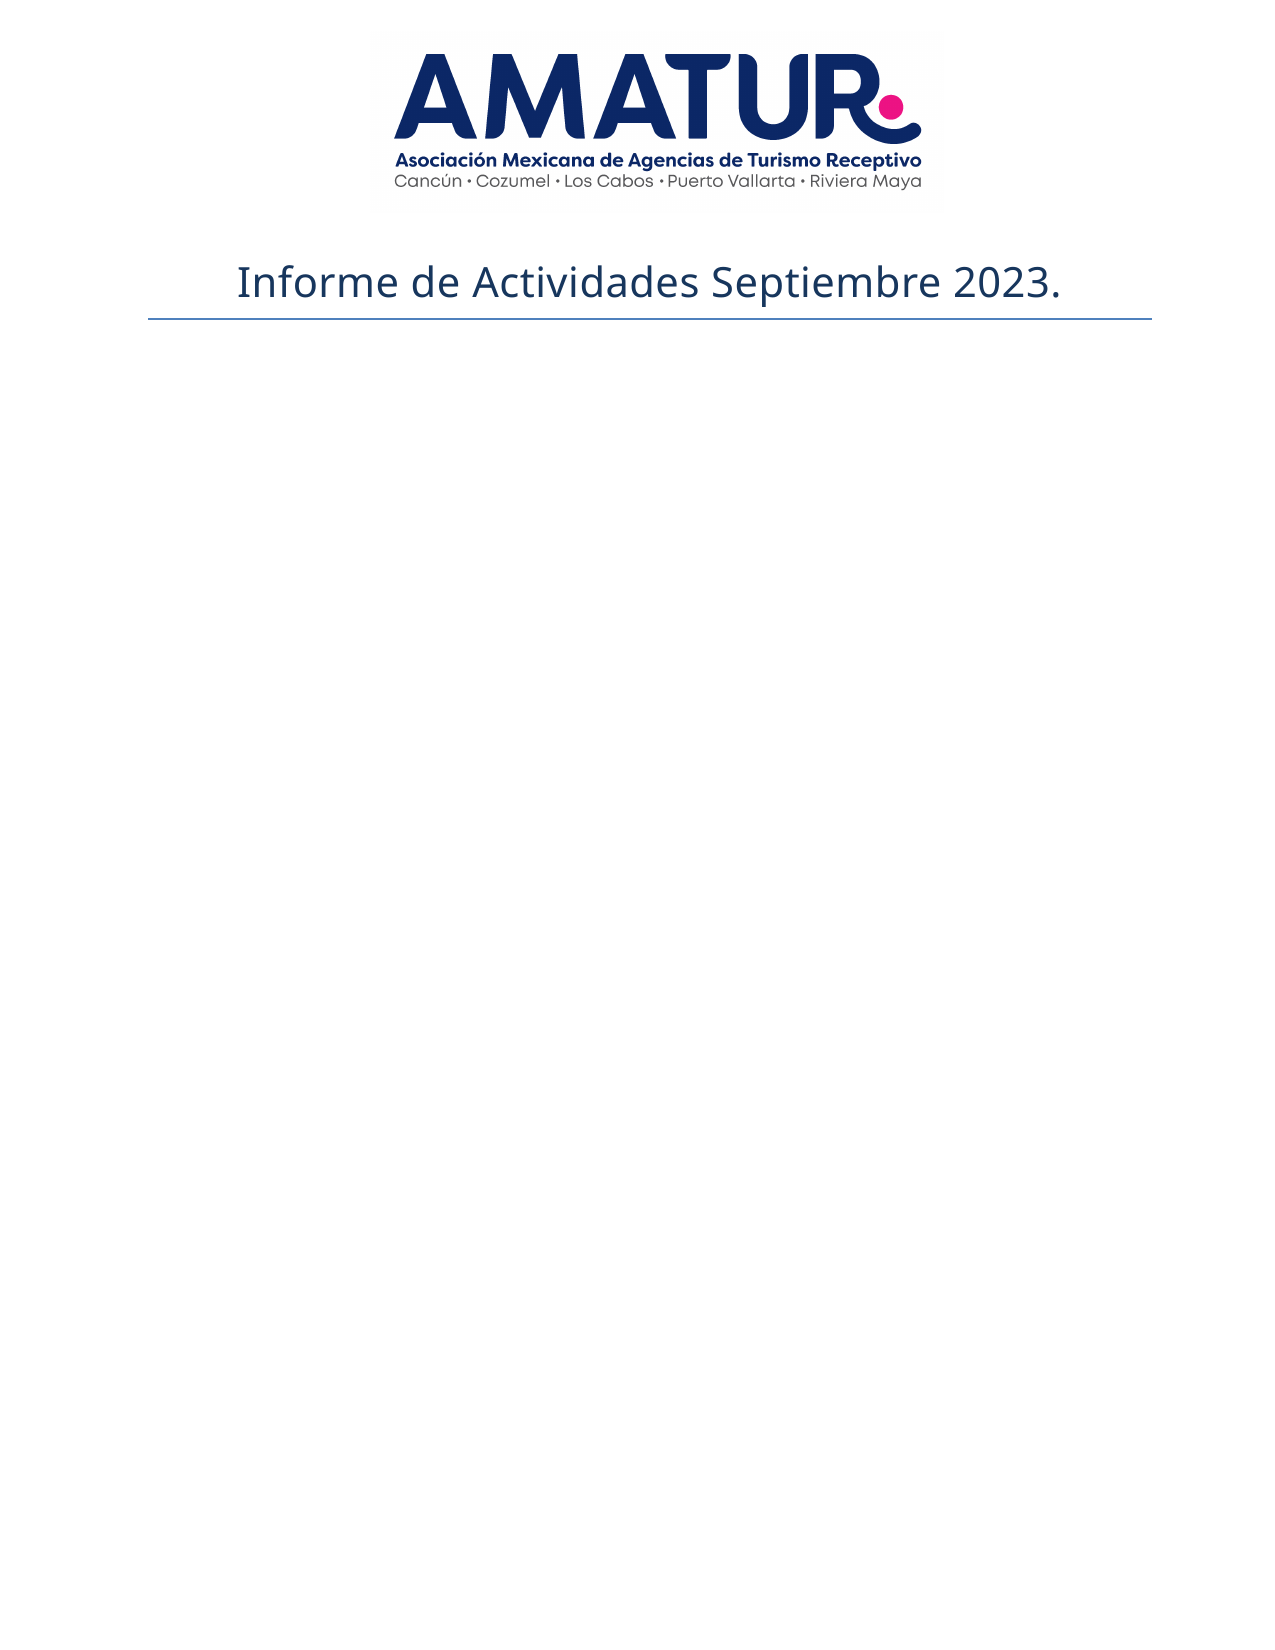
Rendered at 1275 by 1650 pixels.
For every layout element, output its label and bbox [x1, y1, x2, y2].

picture [370, 31, 945, 213]
